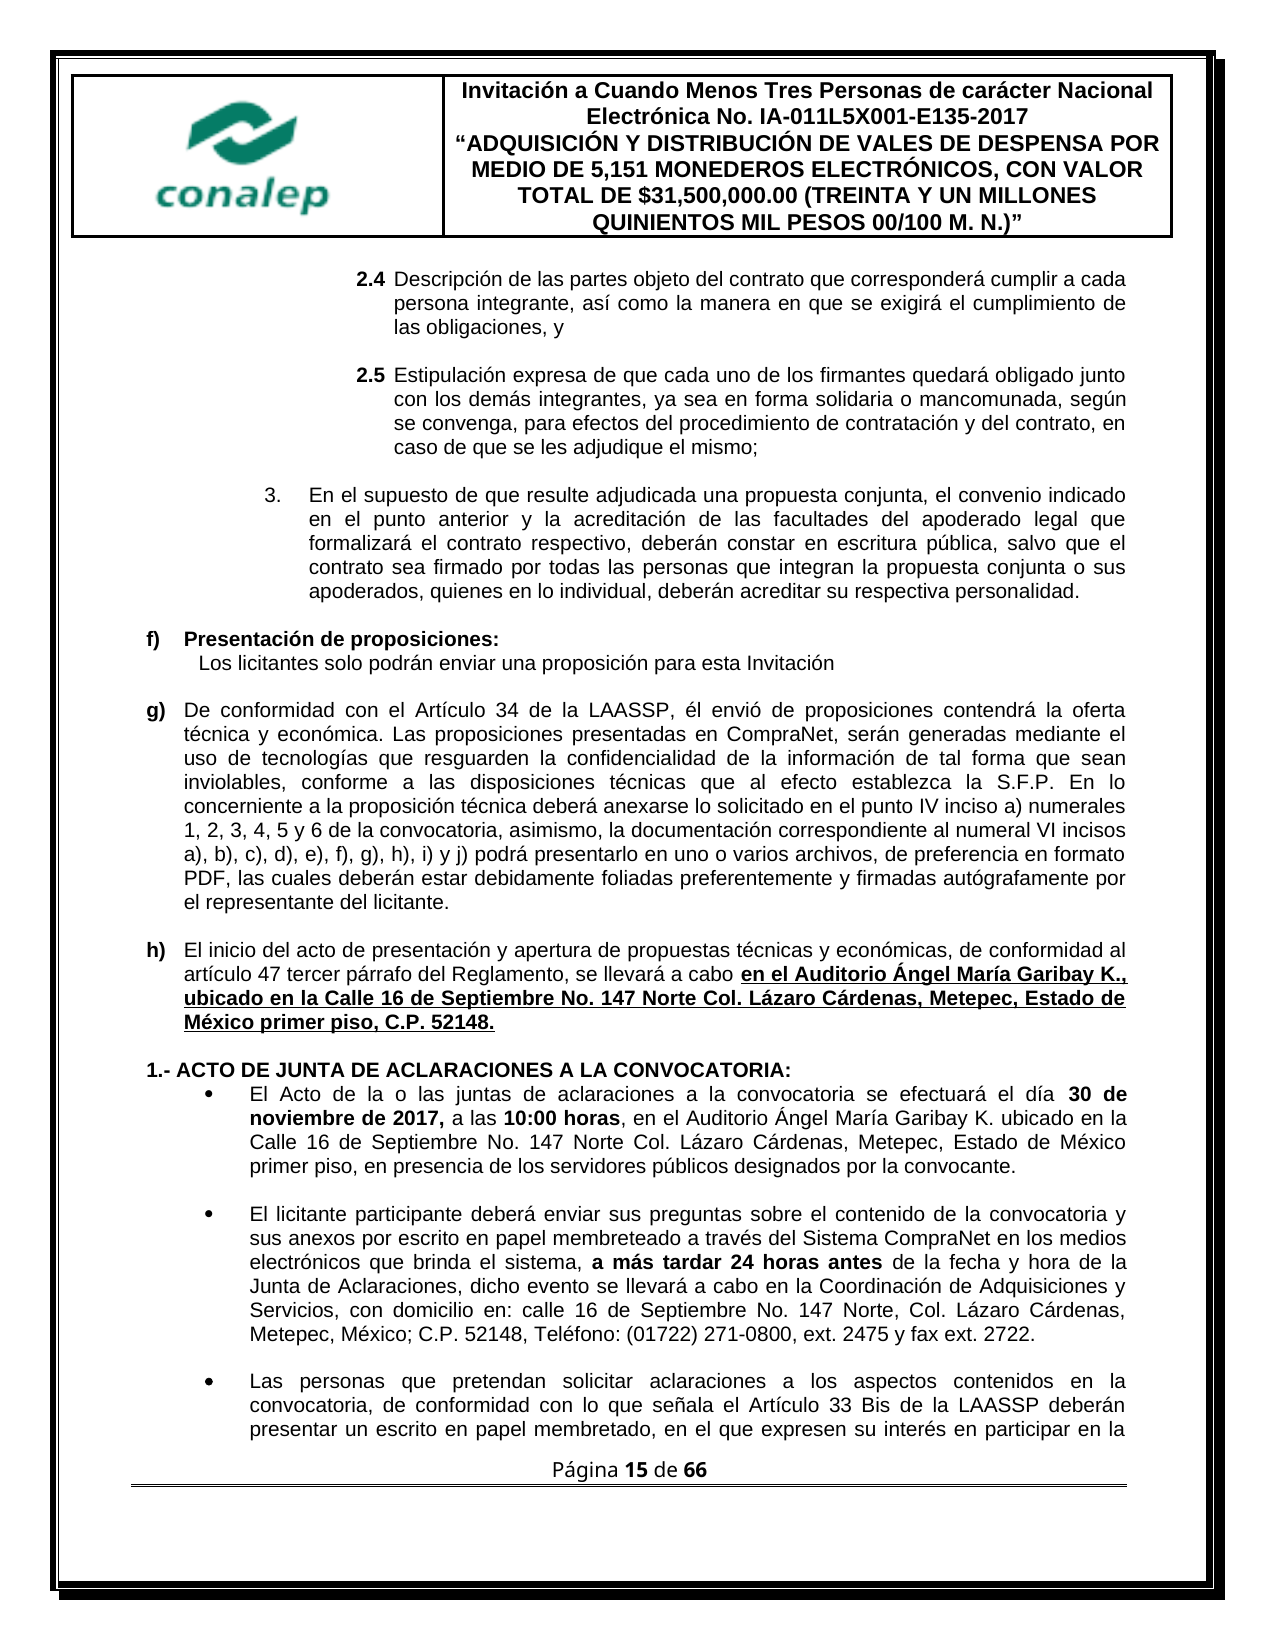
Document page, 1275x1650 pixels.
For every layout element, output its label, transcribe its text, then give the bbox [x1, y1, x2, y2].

list Presentación de proposiciones: [146, 626, 1127, 650]
list Estipulación expresa de que cada uno de los firmantes quedará obligado junto con los demás integrantes, ya sea en forma solidaria o mancomunada, según se convenga, para efectos del procedimiento de contratación y del contrato, en caso de que se les adjudique el mismo; [356, 363, 1127, 459]
list Los licitantes solo podrán enviar una proposición para esta Invitación [198, 650, 1127, 674]
list Descripción de las partes objeto del contrato que corresponderá cumplir a cada persona integrante, así como la manera en que se exigirá el cumplimiento de las obligaciones, y [356, 267, 1127, 339]
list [205, 1369, 1127, 1441]
list El licitante participante deberá enviar sus preguntas sobre el contenido de la convocatoria y sus anexos por escrito en papel membreteado a través del Sistema CompraNet en los medios electrónicos que brinda el sistema, a más tardar 24 horas antes de la fecha y hora de la Junta de Aclaraciones, dicho evento se llevará a cabo en la Coordinación de Adquisiciones y Servicios, con domicilio en: calle 16 de Septiembre No. 147 Norte, Col. Lázaro Cárdenas, Metepec, México; C.P. 52148, Teléfono: (01722) 271-0800, ext. 2475 y fax ext. 2722. [205, 1201, 1127, 1345]
list El Acto de la o las juntas de aclaraciones a la convocatoria se efectuará el día 30 de noviembre de 2017, a las 10:00 horas, en el Auditorio Ángel María Garibay K. ubicado en la Calle 16 de Septiembre No. 147 Norte Col. Lázaro Cárdenas, Metepec, Estado de México primer piso, en presencia de los servidores públicos designados por la convocante. [205, 1082, 1127, 1177]
list El inicio del acto de presentación y apertura de propuestas técnicas y económicas, de conformidad al artículo 47 tercer párrafo del Reglamento, se llevará a cabo en el Auditorio Ángel María Garibay K., ubicado en la Calle 16 de Septiembre No. 147 Norte Col. Lázaro Cárdenas, Metepec, Estado de México primer piso, C.P. 52148. [146, 938, 1127, 1034]
list En el supuesto de que resulte adjudicada una propuesta conjunta, el convenio indicado en el punto anterior y la acreditación de las facultades del apoderado legal que formalizará el contrato respectivo, deberán constar en escritura pública, salvo que el contrato sea firmado por todas las personas que integran la propuesta conjunta o sus apoderados, quienes en lo individual, deberán acreditar su respectiva personalidad. [264, 483, 1127, 602]
list De conformidad con el Artículo 34 de la LAASSP, él envió de proposiciones contendrá la oferta técnica y económica. Las proposiciones presentadas en CompraNet, serán generadas mediante el uso de tecnologías que resguarden la confidencialidad de la información de tal forma que sean inviolables, conforme a las disposiciones técnicas que al efecto establezca la S.F.P. En lo concerniente a la proposición técnica deberá anexarse lo solicitado en el punto IV inciso a) numerales 1, 2, 3, 4, 5 y 6 de la convocatoria, asimismo, la documentación correspondiente al numeral VI incisos a), b), c), d), e), f), g), h), i) y j) podrá presentarlo en uno o varios archivos, de preferencia en formato PDF, las cuales deberán estar debidamente foliadas preferentemente y firmadas autógrafamente por el representante del licitante. [146, 698, 1127, 914]
list 1.- ACTO DE JUNTA DE ACLARACIONES A LA CONVOCATORIA: [146, 1058, 1127, 1082]
